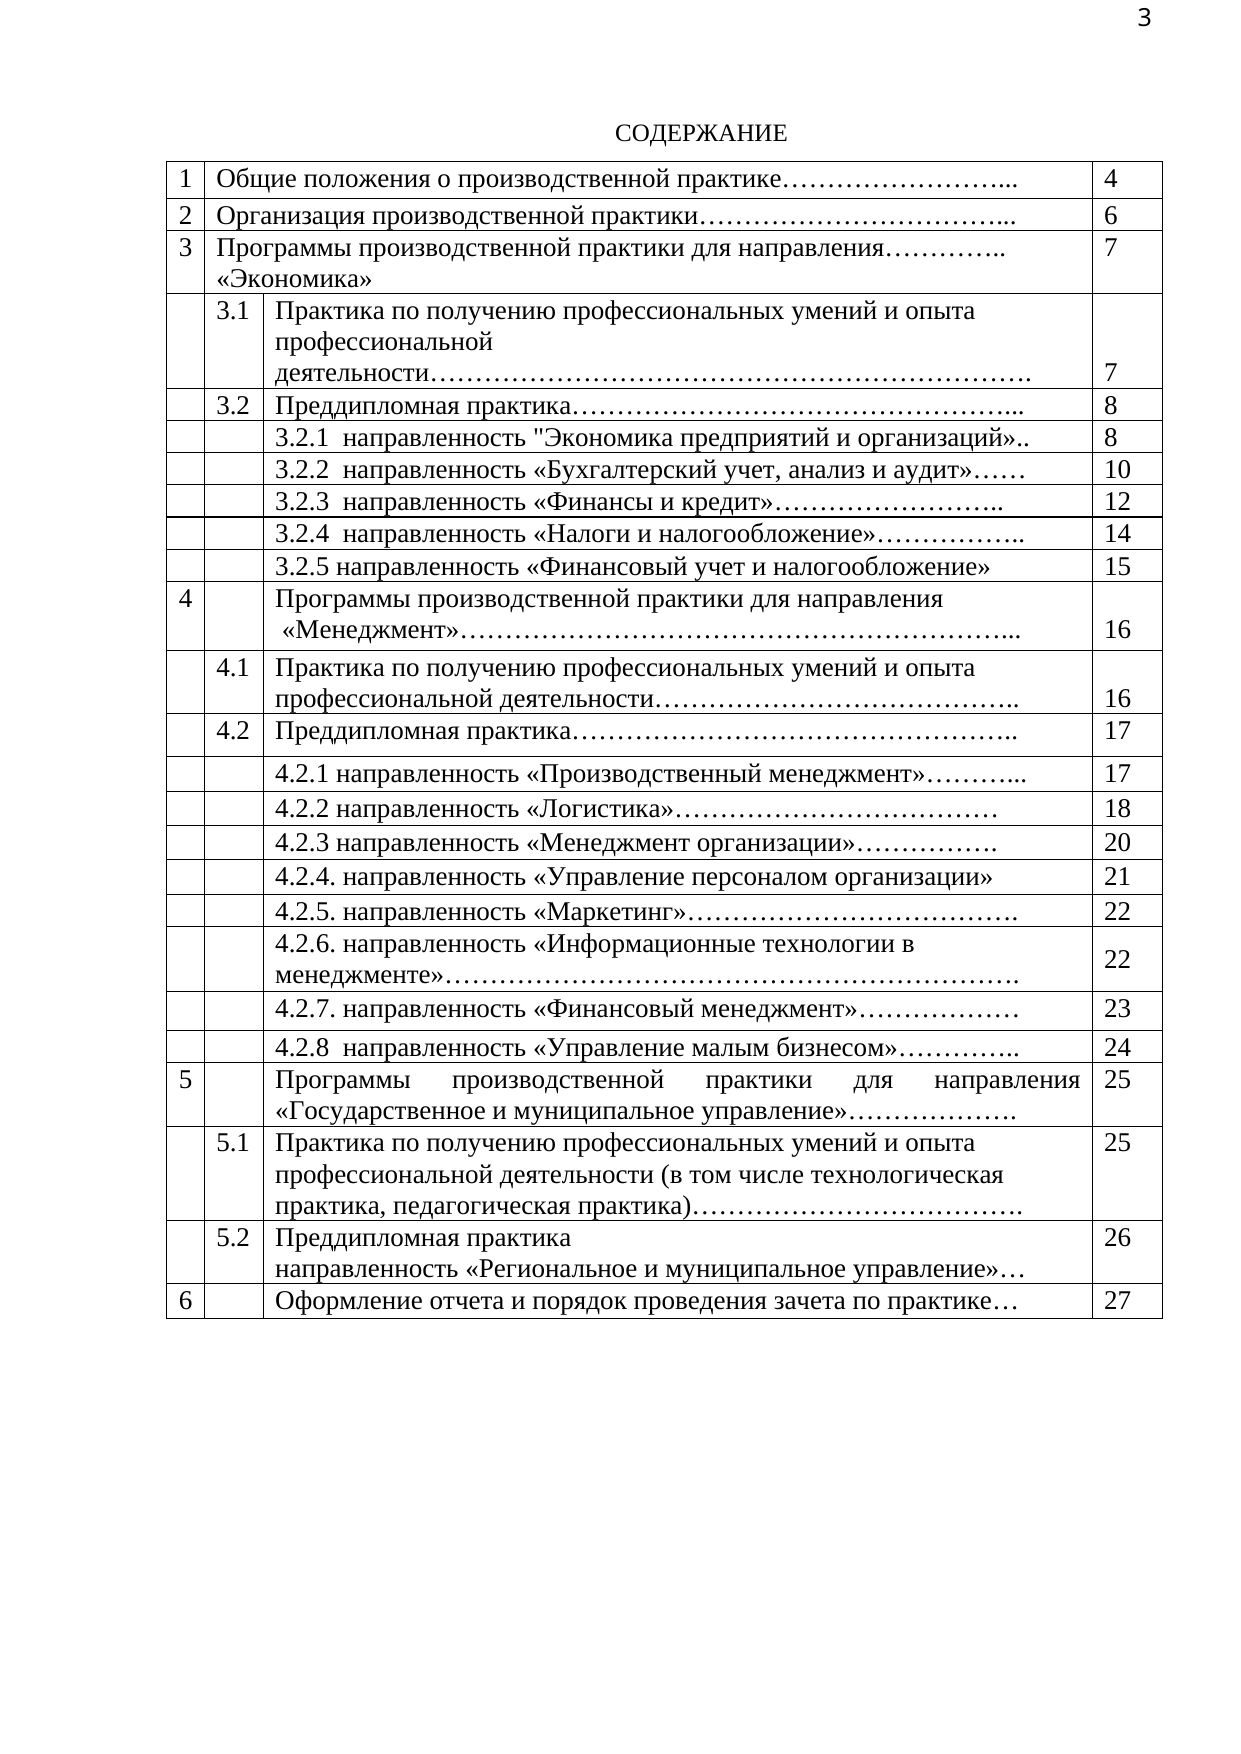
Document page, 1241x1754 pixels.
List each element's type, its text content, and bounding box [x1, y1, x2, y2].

table_cell Преддипломная практика………………………………………….. [264, 714, 1092, 756]
table_cell 25 [1093, 1063, 1162, 1126]
table_cell [205, 485, 263, 516]
table_header 1 [167, 162, 204, 198]
table_cell 5 [167, 1063, 204, 1126]
table_cell 3.2.3 направленность «Финансы и кредит»…………………….. [264, 485, 1092, 516]
table_cell Преддипломная практика направленность «Региональное и муниципальное управление»… [264, 1221, 1092, 1283]
table_cell Преддипломная практика…………………………………………... [264, 389, 1092, 420]
table_cell 5.2 [205, 1221, 263, 1283]
table_cell 16 [1093, 582, 1162, 650]
table_cell [205, 860, 263, 894]
table_cell 4.2.2 направленность «Логистика»……………………………… [264, 792, 1092, 825]
table_cell Организация производственной практики……………………………... [205, 199, 1092, 230]
table_cell 4 [167, 582, 204, 650]
table_cell [167, 1031, 204, 1062]
table_cell 17 [1093, 757, 1162, 791]
table_cell [167, 927, 204, 991]
table_cell 8 [1093, 421, 1162, 452]
table_cell 4.2.5. направленность «Маркетинг»………………………………. [264, 895, 1092, 926]
table_header 4 [1093, 162, 1162, 198]
table_cell 18 [1093, 792, 1162, 825]
table_cell [205, 1063, 263, 1126]
table_header Общие положения о производственной практике……………………... [205, 162, 1092, 198]
table_cell [205, 518, 263, 549]
table_cell 4.2.7. направленность «Финансовый менеджмент»……………… [264, 992, 1092, 1030]
table_cell [167, 389, 204, 420]
table_cell 3.2.4 направленность «Налоги и налогообложение»…………….. [264, 518, 1092, 549]
table_cell [167, 421, 204, 452]
table_cell 15 [1093, 550, 1162, 581]
table_cell [205, 792, 263, 825]
table_cell Практика по получению профессиональных умений и опыта профессиональной деятельности………………………………….. [264, 651, 1092, 713]
table_cell [167, 992, 204, 1030]
table_cell [205, 421, 263, 452]
text СОДЕРЖАНИЕ [177, 118, 1152, 147]
table_cell [167, 294, 204, 388]
table_cell 3.2.2 направленность «Бухгалтерский учет, анализ и аудит»…… [264, 453, 1092, 484]
table_cell Программы производственной практики для направления «Менеджмент»……………………………………………………... [264, 582, 1092, 650]
table_cell [167, 860, 204, 894]
table_cell [167, 651, 204, 713]
table_cell [205, 550, 263, 581]
table_cell [167, 518, 204, 549]
table_cell [205, 453, 263, 484]
table_cell 10 [1093, 453, 1162, 484]
table_cell 22 [1093, 927, 1162, 991]
table_cell [205, 582, 263, 650]
table_cell 6 [167, 1284, 204, 1318]
table_cell [167, 895, 204, 926]
table_cell 3.2 [205, 389, 263, 420]
table_cell 3.2.1 направленность "Экономика предприятий и организаций».. [264, 421, 1092, 452]
table_cell 17 [1093, 714, 1162, 756]
table_cell [167, 757, 204, 791]
table_cell 4.2 [205, 714, 263, 756]
table_cell 16 [1093, 651, 1162, 713]
table_cell 26 [1093, 1221, 1162, 1283]
table_cell [167, 1221, 204, 1283]
table_cell 6 [1093, 199, 1162, 230]
table_cell 7 [1093, 231, 1162, 293]
table_cell 4.2.6. направленность «Информационные технологии в менеджменте»………………………………………………………. [264, 927, 1092, 991]
table_cell 12 [1093, 485, 1162, 516]
table_cell [167, 714, 204, 756]
table_cell [205, 992, 263, 1030]
table_cell [205, 1031, 263, 1062]
table_cell Программы производственной практики для направления………….. «Экономика» [205, 231, 1092, 293]
table_cell 20 [1093, 826, 1162, 859]
table_cell Практика по получению профессиональных умений и опыта профессиональной деятельности…………………………………………………………. [264, 294, 1092, 388]
table_cell 22 [1093, 895, 1162, 926]
table_cell 4.2.8 направленность «Управление малым бизнесом»………….. [264, 1031, 1092, 1062]
table_cell 3.2.5 направленность «Финансовый учет и налогообложение» [264, 550, 1092, 581]
table_cell [167, 826, 204, 859]
table_cell 2 [167, 199, 204, 230]
table_cell [205, 826, 263, 859]
table_cell Практика по получению профессиональных умений и опыта профессиональной деятельности (в том числе технологическая практика, педагогическая практика)………………………………. [264, 1127, 1092, 1220]
table_cell 7 [1093, 294, 1162, 388]
table_cell 4.2.4. направленность «Управление персоналом организации» [264, 860, 1092, 894]
table_cell [167, 485, 204, 516]
table_cell 8 [1093, 389, 1162, 420]
table_cell 27 [1093, 1284, 1162, 1318]
table_cell Оформление отчета и порядок проведения зачета по практике… [264, 1284, 1092, 1318]
table_cell 21 [1093, 860, 1162, 894]
table_cell 5.1 [205, 1127, 263, 1220]
table_cell [167, 453, 204, 484]
table_cell 4.2.3 направленность «Менеджмент организации»……………. [264, 826, 1092, 859]
table_cell 24 [1093, 1031, 1162, 1062]
table_cell [205, 1284, 263, 1318]
table_cell 4.1 [205, 651, 263, 713]
table_cell 23 [1093, 992, 1162, 1030]
table_cell [167, 1127, 204, 1220]
table_cell 14 [1093, 518, 1162, 549]
table_cell [167, 550, 204, 581]
table_cell 3.1 [205, 294, 263, 388]
table_cell 4.2.1 направленность «Производственный менеджмент»………... [264, 757, 1092, 791]
table_cell 3 [167, 231, 204, 293]
table_cell [167, 792, 204, 825]
table_cell [205, 757, 263, 791]
table_cell 25 [1093, 1127, 1162, 1220]
table_cell [205, 895, 263, 926]
table_cell Программы производственной практики для направления «Государственное и муниципальное управление»………………. [264, 1063, 1092, 1126]
table_cell [205, 927, 263, 991]
